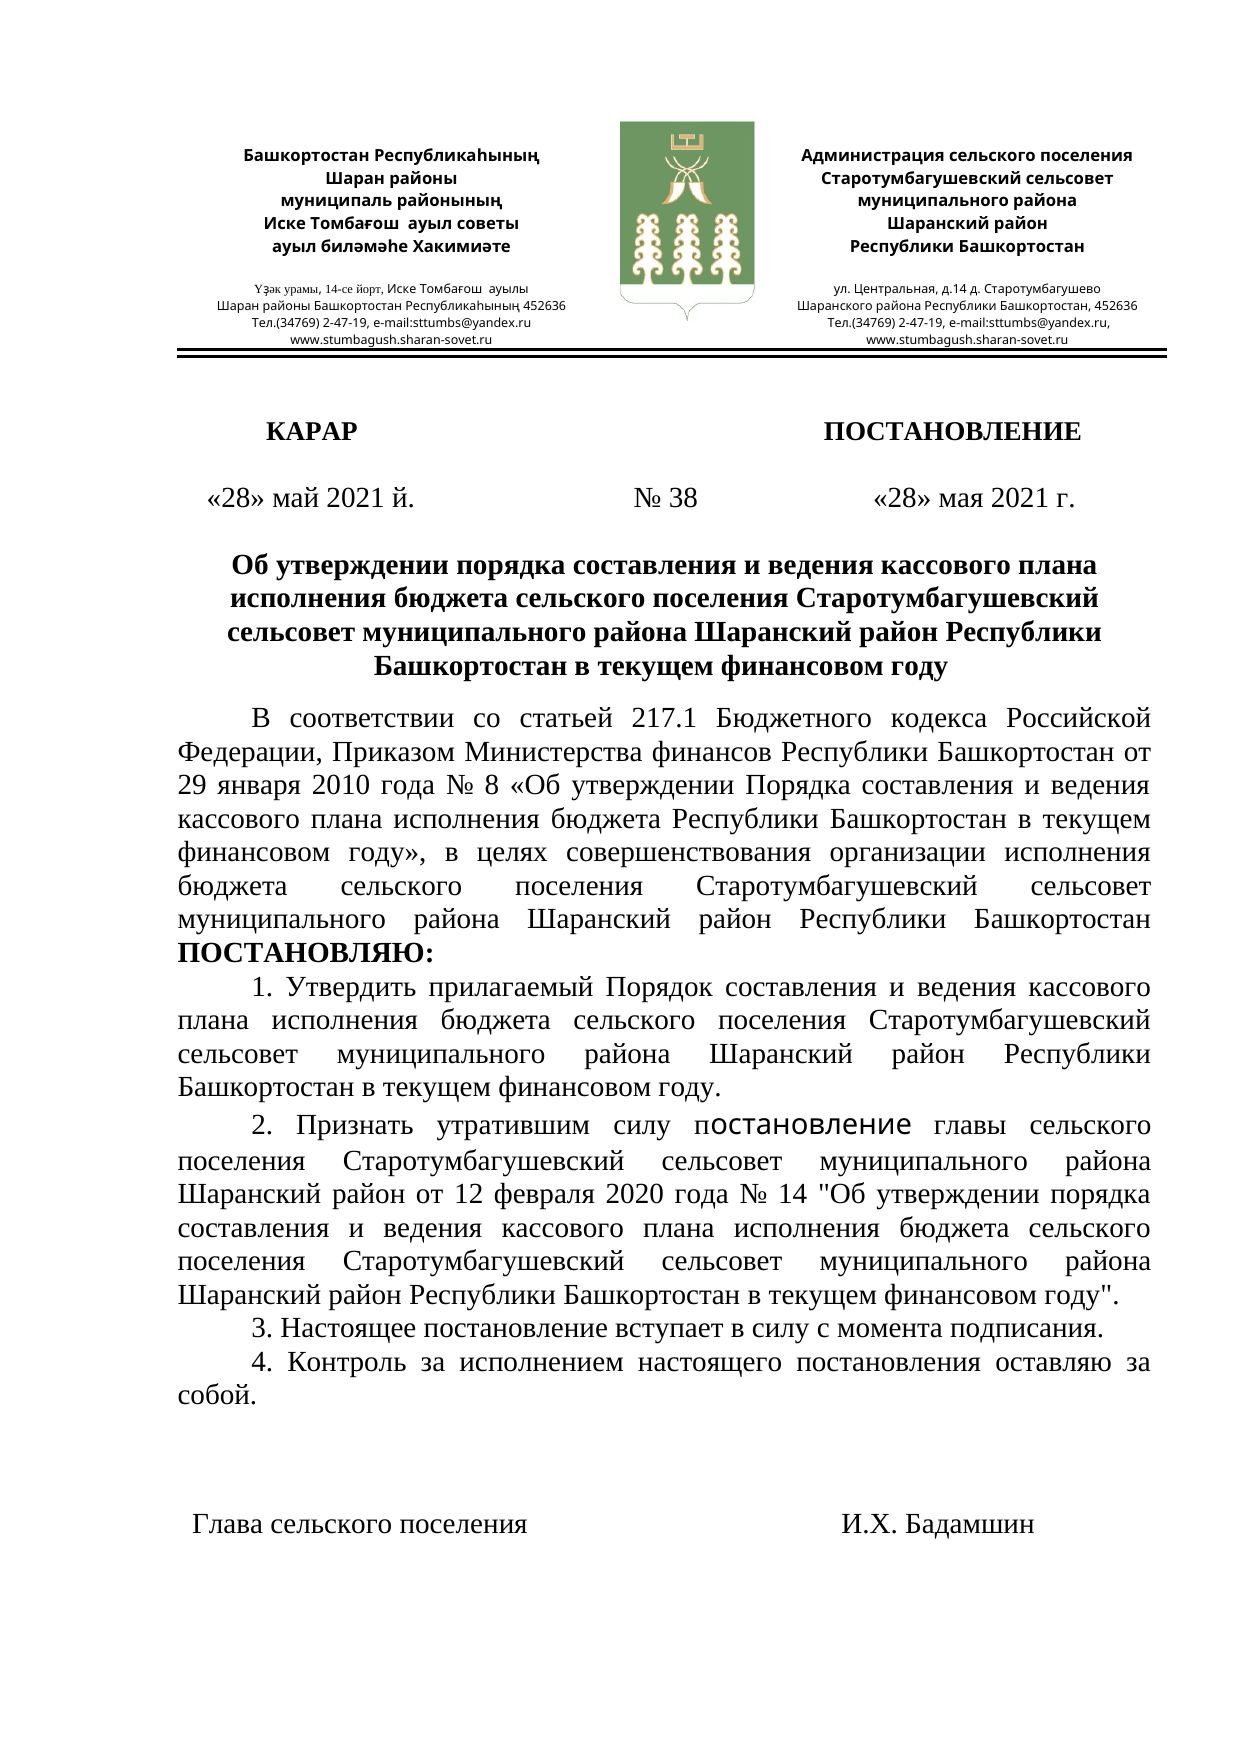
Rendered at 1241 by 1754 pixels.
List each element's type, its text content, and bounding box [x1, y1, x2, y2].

text В соответствии со статьей 217.1 Бюджетного кодекса Российской Федерации, Приказом Министерства финансов Республики Башкортостан от 29 января 2010 года № 8 «Об утверждении Порядка составления и ведения кассового плана исполнения бюджета Республики Башкортостан в текущем финансовом году», в целях совершенствования организации исполнения бюджета сельского поселения Старотумбагушевский сельсовет муниципального района Шаранский район Республики Башкортостан ПОСТАНОВЛЯЮ: [177, 700, 1152, 969]
table_header [605, 118, 768, 348]
table_header Администрация сельского поселения Старотумбагушевский сельсовет муниципального района Шаранский район Республики Башкортостан ул. Центральная, д.14 д. Старотумбагушево Шаранского района Республики Башкортостан, 452636 Тел.(34769) 2-47-19, e-mail:sttumbs@yandex.ru, www.stumbagush.sharan-sovet.ru [768, 118, 1167, 348]
text Об утверждении порядка составления и ведения кассового плана исполнения бюджета сельского поселения Старотумбагушевский сельсовет муниципального района Шаранский район Республики Башкортостан в текущем финансовом году [177, 547, 1152, 681]
text «28» май 2021 й. № 38 «28» мая 2021 г. [177, 480, 1152, 513]
table_header Башкортостан Республикаһының Шаран районы муниципаль районының Иске Томбағош ауыл советы ауыл биләмәһе Хакимиәте Үҙәк урамы, 14-се йорт, Иске Томбағош ауылы Шаран районы Башкортостан Республикаһының 452636 Тел.(34769) 2-47-19, e-mail:sttumbs@yandex.ru www.stumbagush.sharan-sovet.ru [177, 118, 605, 348]
text 1. Утвердить прилагаемый Порядок составления и ведения кассового плана исполнения бюджета сельского поселения Старотумбагушевский сельсовет муниципального района Шаранский район Республики Башкортостан в текущем финансовом году. [177, 969, 1152, 1103]
text 2. Признать утратившим силу постановление главы сельского поселения Старотумбагушевский сельсовет муниципального района Шаранский район от 12 февраля 2020 года № 14 "Об утверждении порядка составления и ведения кассового плана исполнения бюджета сельского поселения Старотумбагушевский сельсовет муниципального района Шаранский район Республики Башкортостан в текущем финансовом году". [177, 1103, 1152, 1310]
text 4. Контроль за исполнением настоящего постановления оставляю за собой. [177, 1344, 1152, 1411]
text КАРАР ПОСТАНОВЛЕНИЕ [177, 415, 1152, 446]
text Глава сельского поселения И.Х. Бадамшин [177, 1506, 1152, 1540]
picture [617, 118, 756, 322]
text 3. Настоящее постановление вступает в силу с момента подписания. [177, 1310, 1152, 1344]
